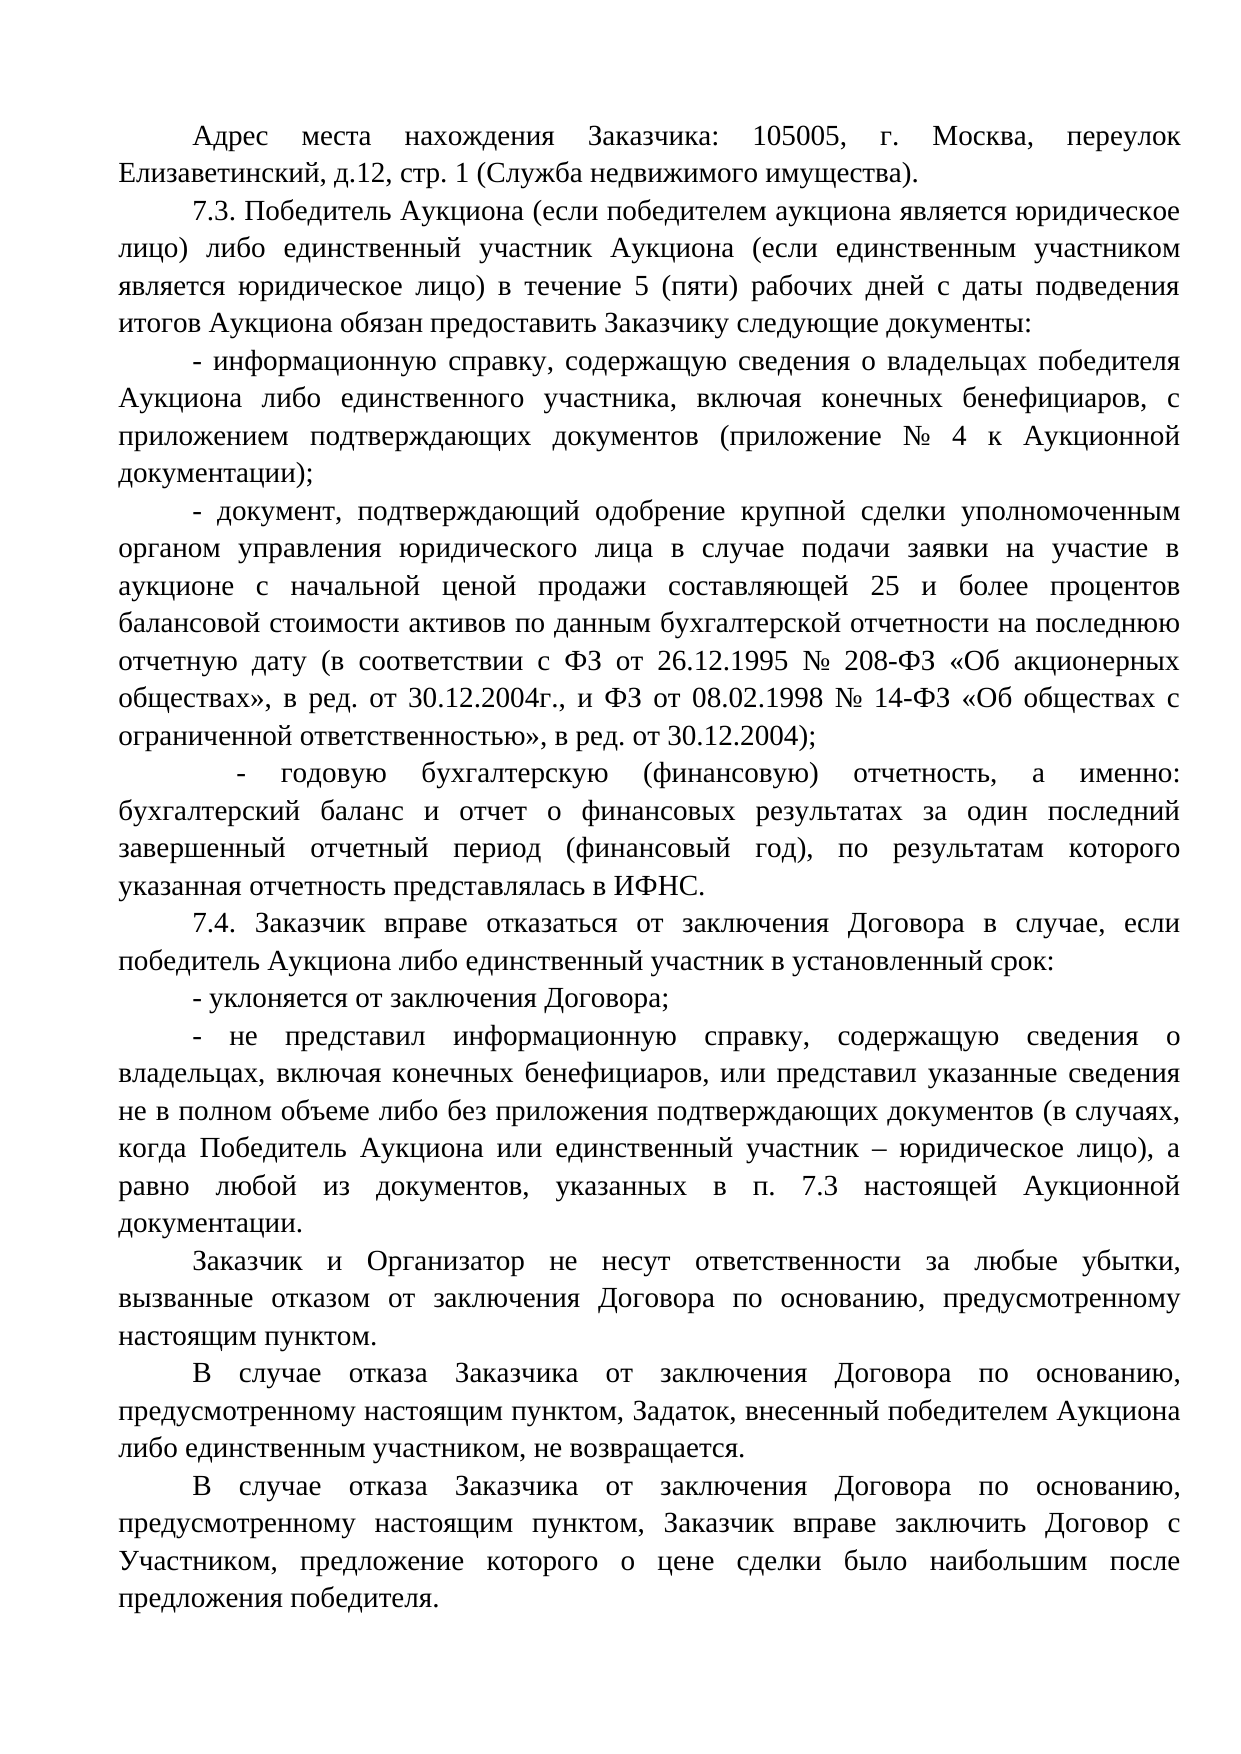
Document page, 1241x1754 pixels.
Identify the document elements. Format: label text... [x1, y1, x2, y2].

text Заказчик и Организатор не несут ответственности за любые убытки, вызванные отказом от заключения Договора по основанию, предусмотренному настоящим пунктом. [118, 1240, 1181, 1353]
text В случае отказа Заказчика от заключения Договора по основанию, предусмотренному настоящим пунктом, Задаток, внесенный победителем Аукциона либо единственным участником, не возвращается. [118, 1353, 1181, 1465]
text В случае отказа Заказчика от заключения Договора по основанию, предусмотренному настоящим пунктом, Заказчик вправе заключить Договор с Участником, предложение которого о цене сделки было наибольшим после предложения победителя. [118, 1465, 1181, 1615]
text - годовую бухгалтерскую (финансовую) отчетность, а именно: бухгалтерский баланс и отчет о финансовых результатах за один последний завершенный отчетный период (финансовый год), по результатам которого указанная отчетность представлялась в ИФНС. [118, 753, 1181, 903]
text - уклоняется от заключения Договора; [118, 978, 1181, 1015]
list Заказчик вправе отказаться от заключения Договора в случае, если победитель Аукциона либо единственный участник в установленный срок: [118, 903, 1181, 978]
text Адрес места нахождения Заказчика: 105005, г. Москва, переулок Елизаветинский, д.12, стр. 1 (Служба недвижимого имущества). [118, 115, 1181, 190]
text - не представил информационную справку, содержащую сведения о владельцах, включая конечных бенефициаров, или представил указанные сведения не в полном объеме либо без приложения подтверждающих документов (в случаях, когда Победитель Аукциона или единственный участник – юридическое лицо), а равно любой из документов, указанных в п. 7.3 настоящей Аукционной документации. [118, 1015, 1181, 1240]
text - информационную справку, содержащую сведения о владельцах победителя Аукциона либо единственного участника, включая конечных бенефициаров, с приложением подтверждающих документов (приложение № 4 к Аукционной документации); [118, 340, 1181, 490]
list Победитель Аукциона (если победителем аукциона является юридическое лицо) либо единственный участник Аукциона (если единственным участником является юридическое лицо) в течение 5 (пяти) рабочих дней с даты подведения итогов Аукциона обязан предоставить Заказчику следующие документы: [118, 190, 1181, 340]
text - документ, подтверждающий одобрение крупной сделки уполномоченным органом управления юридического лица в случае подачи заявки на участие в аукционе с начальной ценой продажи составляющей 25 и более процентов балансовой стоимости активов по данным бухгалтерской отчетности на последнюю отчетную дату (в соответствии с ФЗ от 26.12.1995 № 208-ФЗ «Об акционерных обществах», в ред. от 30.12.2004г., и ФЗ от 08.02.1998 № 14-ФЗ «Об обществах с ограниченной ответственностью», в ред. от 30.12.2004); [118, 490, 1181, 753]
